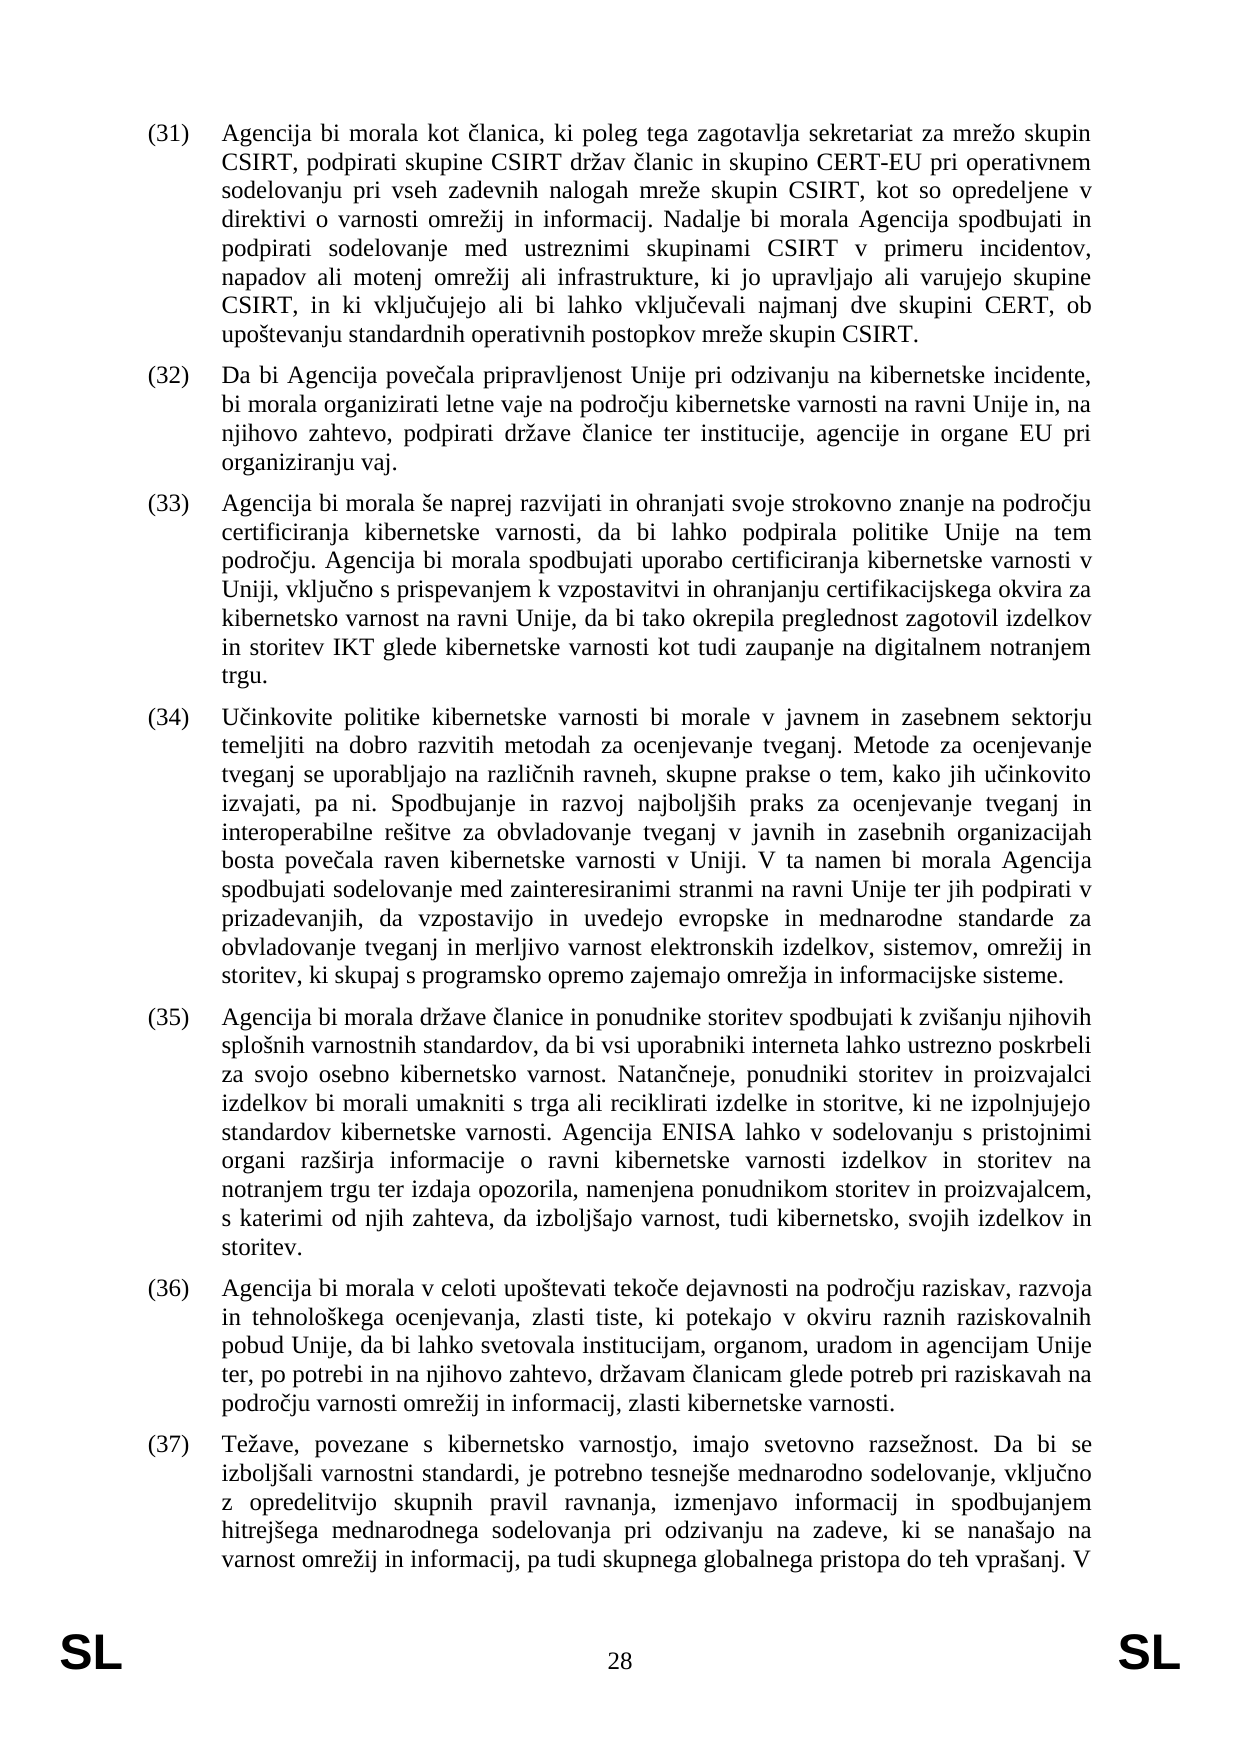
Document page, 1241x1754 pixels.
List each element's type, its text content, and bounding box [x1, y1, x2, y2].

text (31) Agencija bi morala kot članica, ki poleg tega zagotavlja sekretariat za mrežo skupin CSIRT, podpirati skupine CSIRT držav članic in skupino CERT-EU pri operativnem sodelovanju pri vseh zadevnih nalogah mreže skupin CSIRT, kot so opredeljene v direktivi o varnosti omrežij in informacij. Nadalje bi morala Agencija spodbujati in podpirati sodelovanje med ustreznimi skupinami CSIRT v primeru incidentov, napadov ali motenj omrežij ali infrastrukture, ki jo upravljajo ali varujejo skupine CSIRT, in ki vključujejo ali bi lahko vključevali najmanj dve skupini CERT, ob upoštevanju standardnih operativnih postopkov mreže skupin CSIRT. [148, 118, 1093, 348]
text (36) Agencija bi morala v celoti upoštevati tekoče dejavnosti na področju raziskav, razvoja in tehnološkega ocenjevanja, zlasti tiste, ki potekajo v okviru raznih raziskovalnih pobud Unije, da bi lahko svetovala institucijam, organom, uradom in agencijam Unije ter, po potrebi in na njihovo zahtevo, državam članicam glede potreb pri raziskavah na področju varnosti omrežij in informacij, zlasti kibernetske varnosti. [148, 1273, 1093, 1417]
text (34) Učinkovite politike kibernetske varnosti bi morale v javnem in zasebnem sektorju temeljiti na dobro razvitih metodah za ocenjevanje tveganj. Metode za ocenjevanje tveganj se uporabljajo na različnih ravneh, skupne prakse o tem, kako jih učinkovito izvajati, pa ni. Spodbujanje in razvoj najboljših praks za ocenjevanje tveganj in interoperabilne rešitve za obvladovanje tveganj v javnih in zasebnih organizacijah bosta povečala raven kibernetske varnosti v Uniji. V ta namen bi morala Agencija spodbujati sodelovanje med zainteresiranimi stranmi na ravni Unije ter jih podpirati v prizadevanjih, da vzpostavijo in uvedejo evropske in mednarodne standarde za obvladovanje tveganj in merljivo varnost elektronskih izdelkov, sistemov, omrežij in storitev, ki skupaj s programsko opremo zajemajo omrežja in informacijske sisteme. [148, 702, 1093, 989]
text (35) Agencija bi morala države članice in ponudnike storitev spodbujati k zvišanju njihovih splošnih varnostnih standardov, da bi vsi uporabniki interneta lahko ustrezno poskrbeli za svojo osebno kibernetsko varnost. Natančneje, ponudniki storitev in proizvajalci izdelkov bi morali umakniti s trga ali reciklirati izdelke in storitve, ki ne izpolnjujejo standardov kibernetske varnosti. Agencija ENISA lahko v sodelovanju s pristojnimi organi razširja informacije o ravni kibernetske varnosti izdelkov in storitev na notranjem trgu ter izdaja opozorila, namenjena ponudnikom storitev in proizvajalcem, s katerimi od njih zahteva, da izboljšajo varnost, tudi kibernetsko, svojih izdelkov in storitev. [148, 1002, 1093, 1261]
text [148, 1429, 1093, 1573]
text (32) Da bi Agencija povečala pripravljenost Unije pri odzivanju na kibernetske incidente, bi morala organizirati letne vaje na področju kibernetske varnosti na ravni Unije in, na njihovo zahtevo, podpirati države članice ter institucije, agencije in organe EU pri organiziranju vaj. [148, 361, 1093, 476]
text (33) Agencija bi morala še naprej razvijati in ohranjati svoje strokovno znanje na področju certificiranja kibernetske varnosti, da bi lahko podpirala politike Unije na tem področju. Agencija bi morala spodbujati uporabo certificiranja kibernetske varnosti v Uniji, vključno s prispevanjem k vzpostavitvi in ohranjanju certifikacijskega okvira za kibernetsko varnost na ravni Unije, da bi tako okrepila preglednost zagotovil izdelkov in storitev IKT glede kibernetske varnosti kot tudi zaupanje na digitalnem notranjem trgu. [148, 488, 1093, 689]
